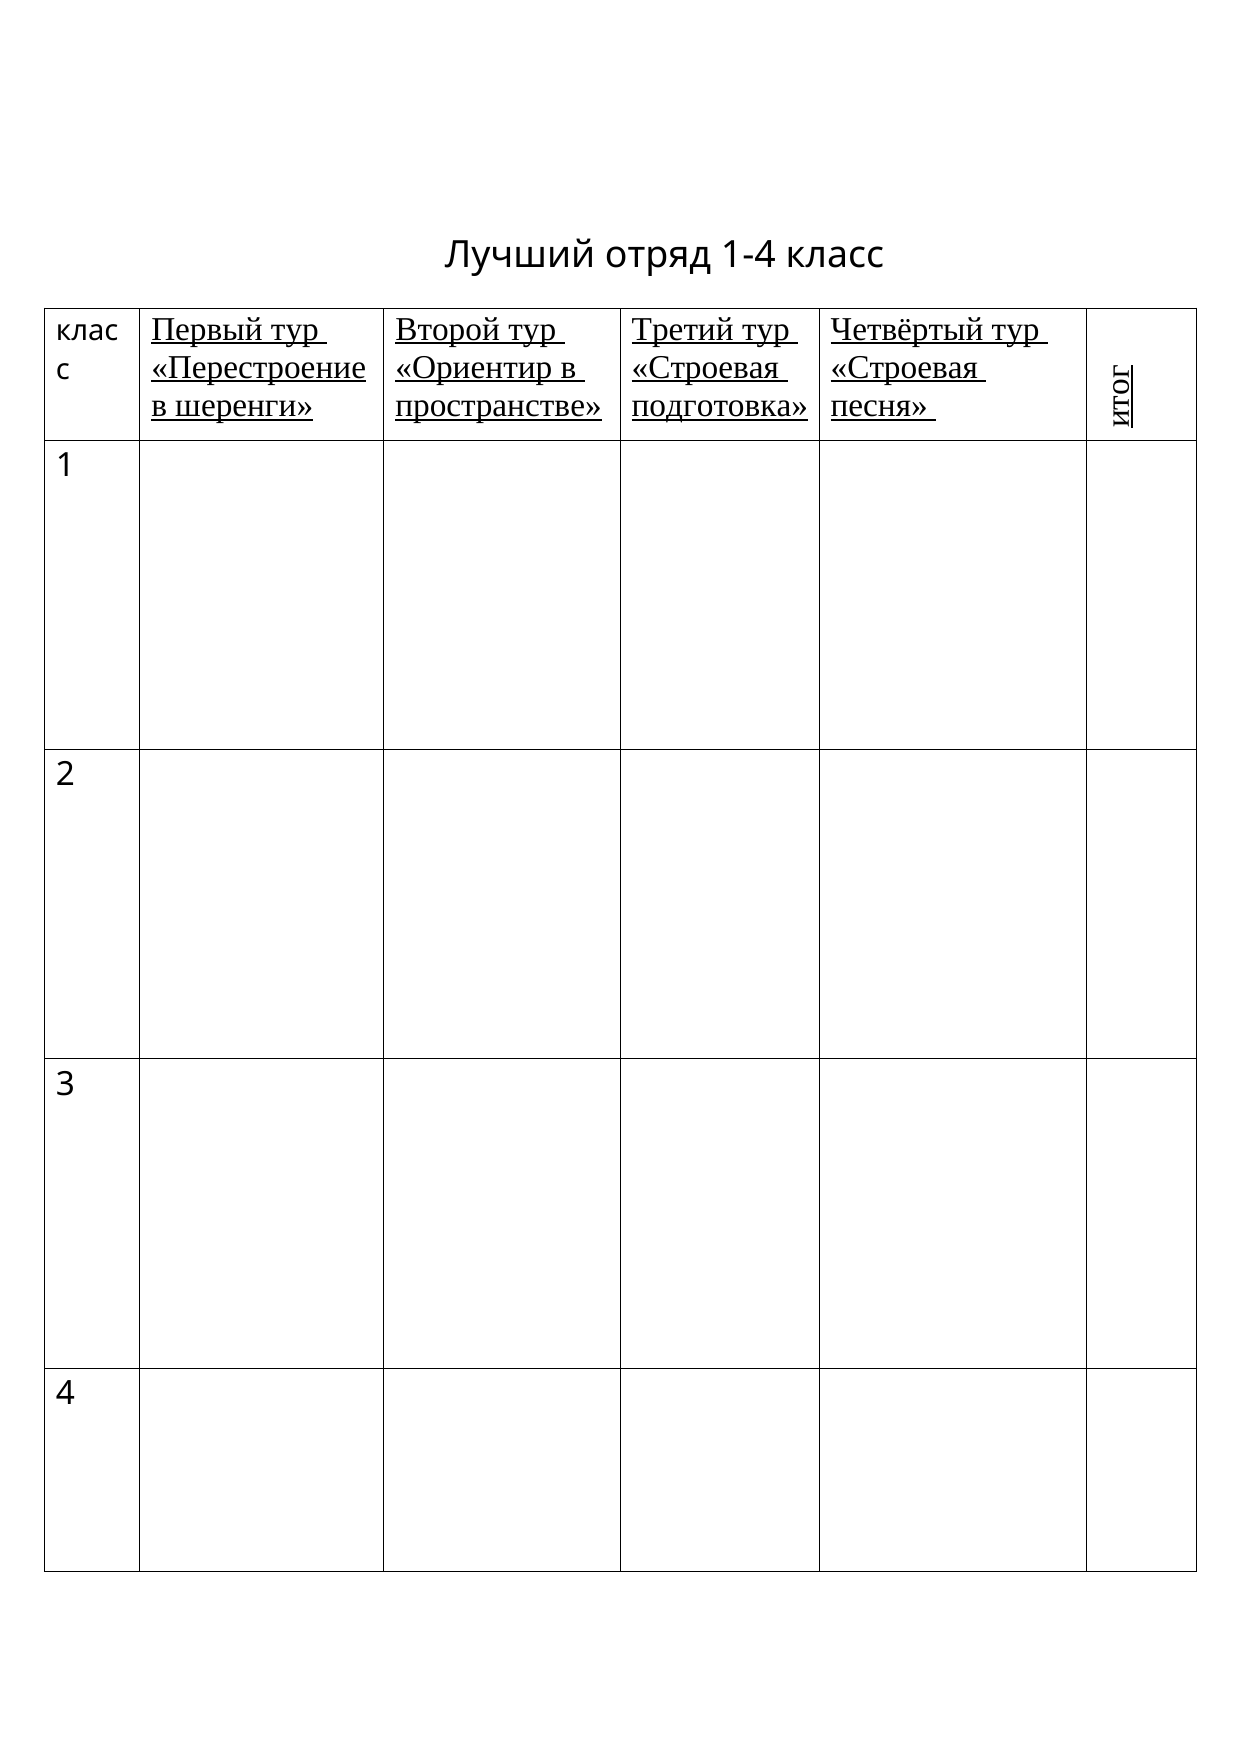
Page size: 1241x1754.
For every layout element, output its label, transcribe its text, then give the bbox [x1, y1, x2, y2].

table_header Третий тур «Строевая подготовка» [621, 309, 819, 439]
table_header класс [45, 309, 139, 439]
table_cell [820, 1369, 1086, 1571]
table_cell [384, 1369, 620, 1571]
table_cell [1087, 1369, 1196, 1571]
table_cell 1 [45, 441, 139, 749]
table_header Второй тур «Ориентир в пространстве» [384, 309, 620, 439]
table_cell [1087, 750, 1196, 1058]
table_cell [140, 1369, 383, 1571]
table_cell 4 [45, 1369, 139, 1571]
table_cell [621, 1059, 819, 1368]
text Лучший отряд 1-4 класс [177, 227, 1152, 278]
table_cell [140, 750, 383, 1058]
table_cell [1087, 441, 1196, 749]
table_cell [1087, 1059, 1196, 1368]
table_cell [621, 1369, 819, 1571]
table_cell [140, 441, 383, 749]
table_header Первый тур «Перестроение в шеренги» [140, 309, 383, 439]
table_cell 3 [45, 1059, 139, 1368]
table_header итог [1087, 309, 1196, 439]
table_cell [820, 441, 1086, 749]
table_cell 2 [45, 750, 139, 1058]
table_cell [140, 1059, 383, 1368]
table_cell [384, 441, 620, 749]
table_cell [820, 750, 1086, 1058]
table_cell [820, 1059, 1086, 1368]
table_cell [621, 441, 819, 749]
table_cell [621, 750, 819, 1058]
table_cell [384, 750, 620, 1058]
table_header Четвёртый тур «Строевая песня» [820, 309, 1086, 439]
table_cell [384, 1059, 620, 1368]
